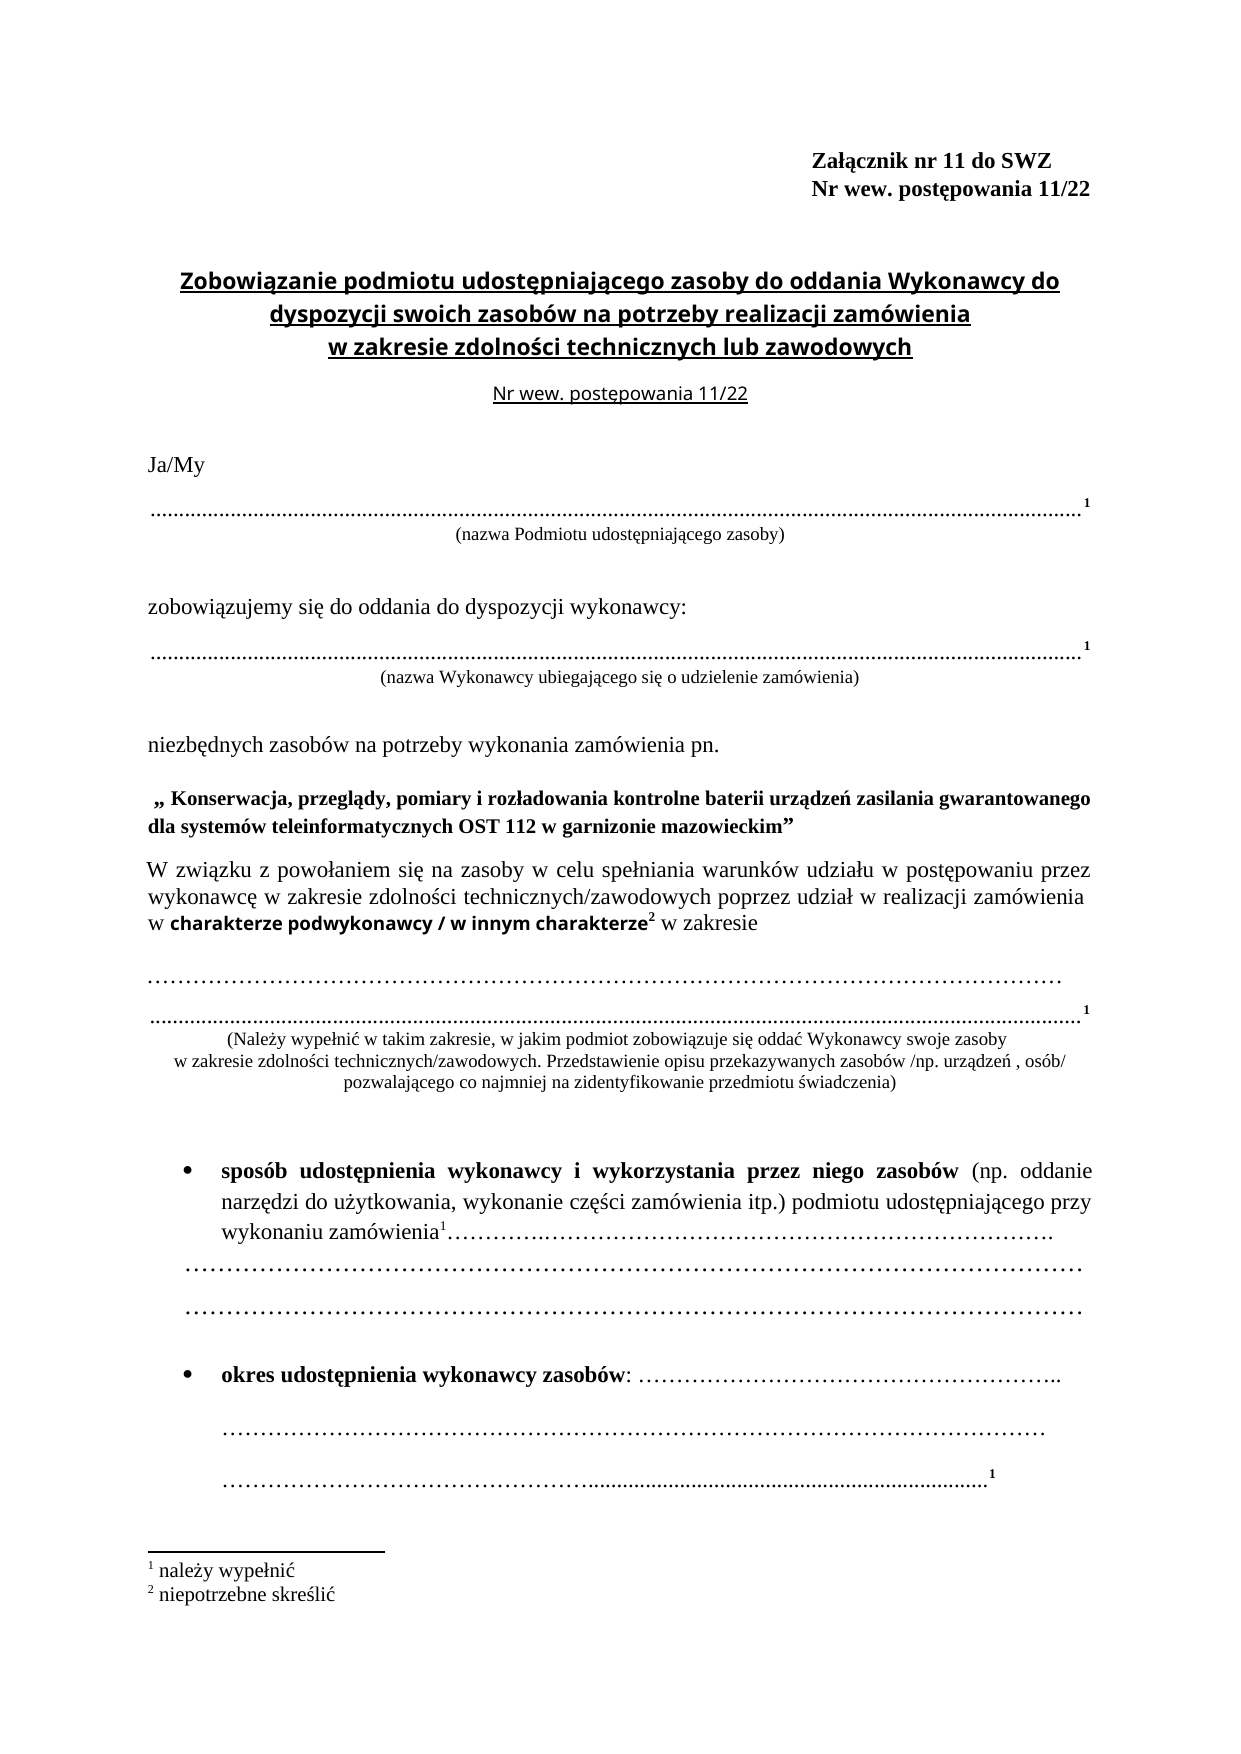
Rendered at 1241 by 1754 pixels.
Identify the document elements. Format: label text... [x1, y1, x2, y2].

text Ja/My [148, 451, 1093, 477]
list sposób udostępnienia wykonawcy i wykorzystania przez niego zasobów (np. oddanie narzędzi do użytkowania, wykonanie części zamówienia itp.) podmiotu udostępniającego przy wykonaniu zamówienia1………….…………………………………………………………. [184, 1158, 1093, 1244]
list Nr wew. postępowania 11/22 [811, 176, 1093, 202]
text ...................................................................................................................................................................1 (nazwa Wykonawcy ubiegającego się o udzielenie zamówienia) [148, 638, 1093, 687]
text „ Konserwacja, przeglądy, pomiary i rozładowania kontrolne baterii urządzeń zasilania gwarantowanego dla systemów teleinformatycznych OST 112 w garnizonie mazowieckim” [148, 784, 1093, 838]
list ……………………………………………………………………………………………… [221, 1413, 1093, 1440]
text ................................................................................................................................................................... (nazwa Podmiotu udostępniającego zasoby) [148, 495, 1093, 575]
text ...................................................................................................................................................................1 [146, 1002, 1093, 1028]
list …………………………………………......................................................................1 [221, 1466, 1093, 1493]
text niezbędnych zasobów na potrzeby wykonania zamówienia pn. [148, 731, 1093, 758]
list Załącznik nr 11 do SWZ [811, 148, 1093, 174]
list okres udostępnienia wykonawcy zasobów: ……………………………………………….. [184, 1361, 1093, 1387]
text Zobowiązanie podmiotu udostępniającego zasoby do oddania Wykonawcy do dyspozycji swoich zasobów na potrzeby realizacji zamówienia w zakresie zdolności technicznych lub zawodowych [148, 265, 1093, 362]
text Nr wew. postępowania 11/22 [148, 381, 1093, 406]
text zobowiązujemy się do oddania do dyspozycji wykonawcy: [148, 593, 1093, 620]
text ……………………………………………………………………………………………………………………………………………………………………………………………… [184, 1248, 1093, 1320]
text (Należy wypełnić w takim zakresie, w jakim podmiot zobowiązuje się oddać Wykonawcy swoje zasoby w zakresie zdolności technicznych/zawodowych. Przedstawienie opisu przekazywanych zasobów /np. urządzeń , osób/ pozwalającego co najmniej na zidentyfikowanie przedmiotu świadczenia) [146, 1028, 1093, 1093]
text ………………………………………………………………………………………………………… [146, 962, 1093, 989]
text W związku z powołaniem się na zasoby w celu spełniania warunków udziału w postępowaniu przez wykonawcę w zakresie zdolności technicznych/zawodowych poprzez udział w realizacji zamówienia w charakterze podwykonawcy / w innym charakterze w zakresie [146, 857, 1093, 936]
